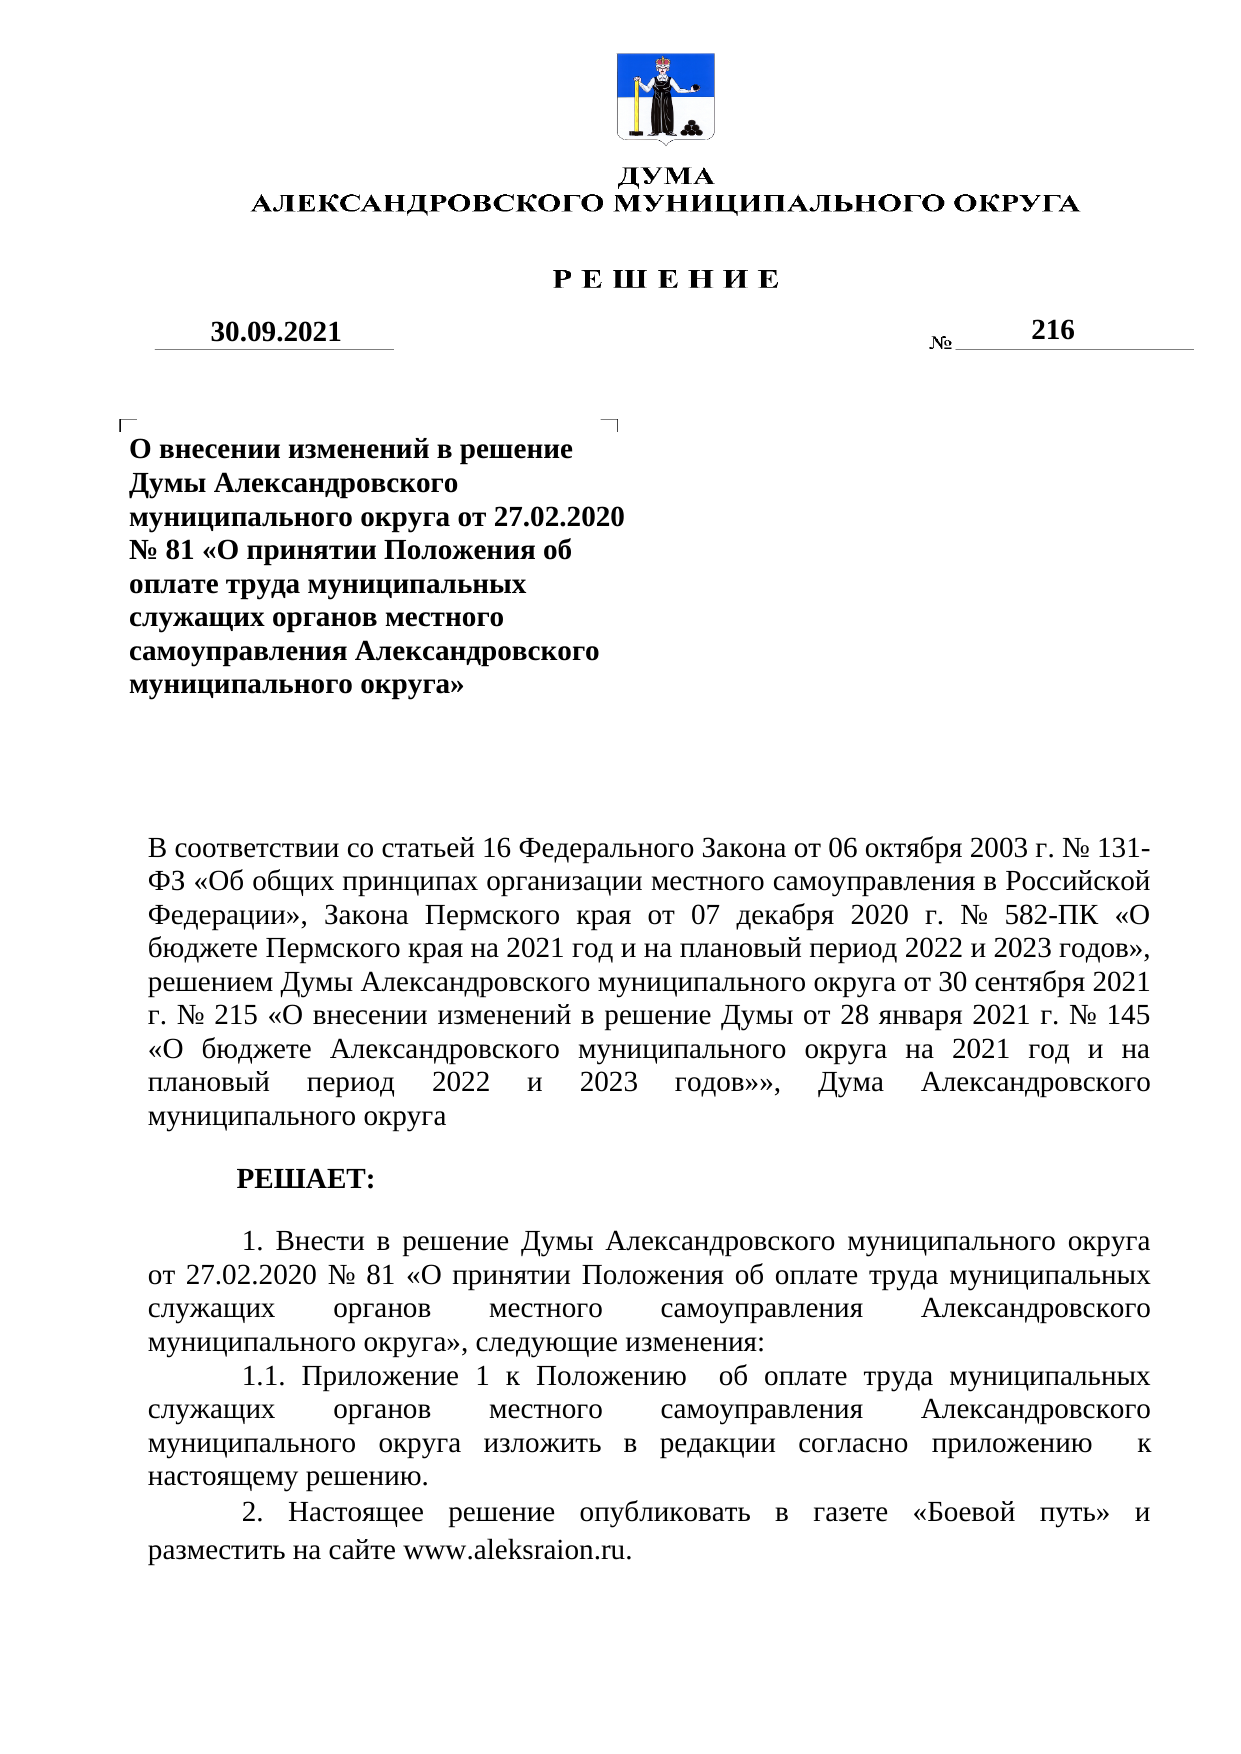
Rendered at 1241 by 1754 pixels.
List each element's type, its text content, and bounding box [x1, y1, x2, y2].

text В соответствии со статьей 16 Федерального Закона от 06 октября 2003 г. № 131-ФЗ «Об общих принципах организации местного самоуправления в Российской Федерации», Закона Пермского края от 07 декабря 2020 г. № 582-ПК «О бюджете Пермского края на 2021 год и на плановый период 2022 и 2023 годов», решением Думы Александровского муниципального округа от 30 сентября 2021 г. № 215 «О внесении изменений в решение Думы от 28 января 2021 г. № 145 «О бюджете Александровского муниципального округа на 2021 год и на плановый период 2022 и 2023 годов»», Дума Александровского муниципального округа [148, 830, 1152, 1132]
text 2. Настоящее решение опубликовать в газете «Боевой путь» и разместить на сайте www.aleksraion.ru. [148, 1492, 1152, 1567]
text 1. Внести в решение Думы Александровского муниципального округа от 27.02.2020 № 81 «О принятии Положения об оплате труда муниципальных служащих органов местного самоуправления Александровского муниципального округа», следующие изменения: [148, 1223, 1152, 1358]
picture [119, 24, 1194, 432]
text 1.1. Приложение 1 к Положению об оплате труда муниципальных служащих органов местного самоуправления Александровского муниципального округа изложить в редакции согласно приложению к настоящему решению. [148, 1358, 1152, 1492]
text РЕШАЕТ: [148, 1161, 1152, 1194]
